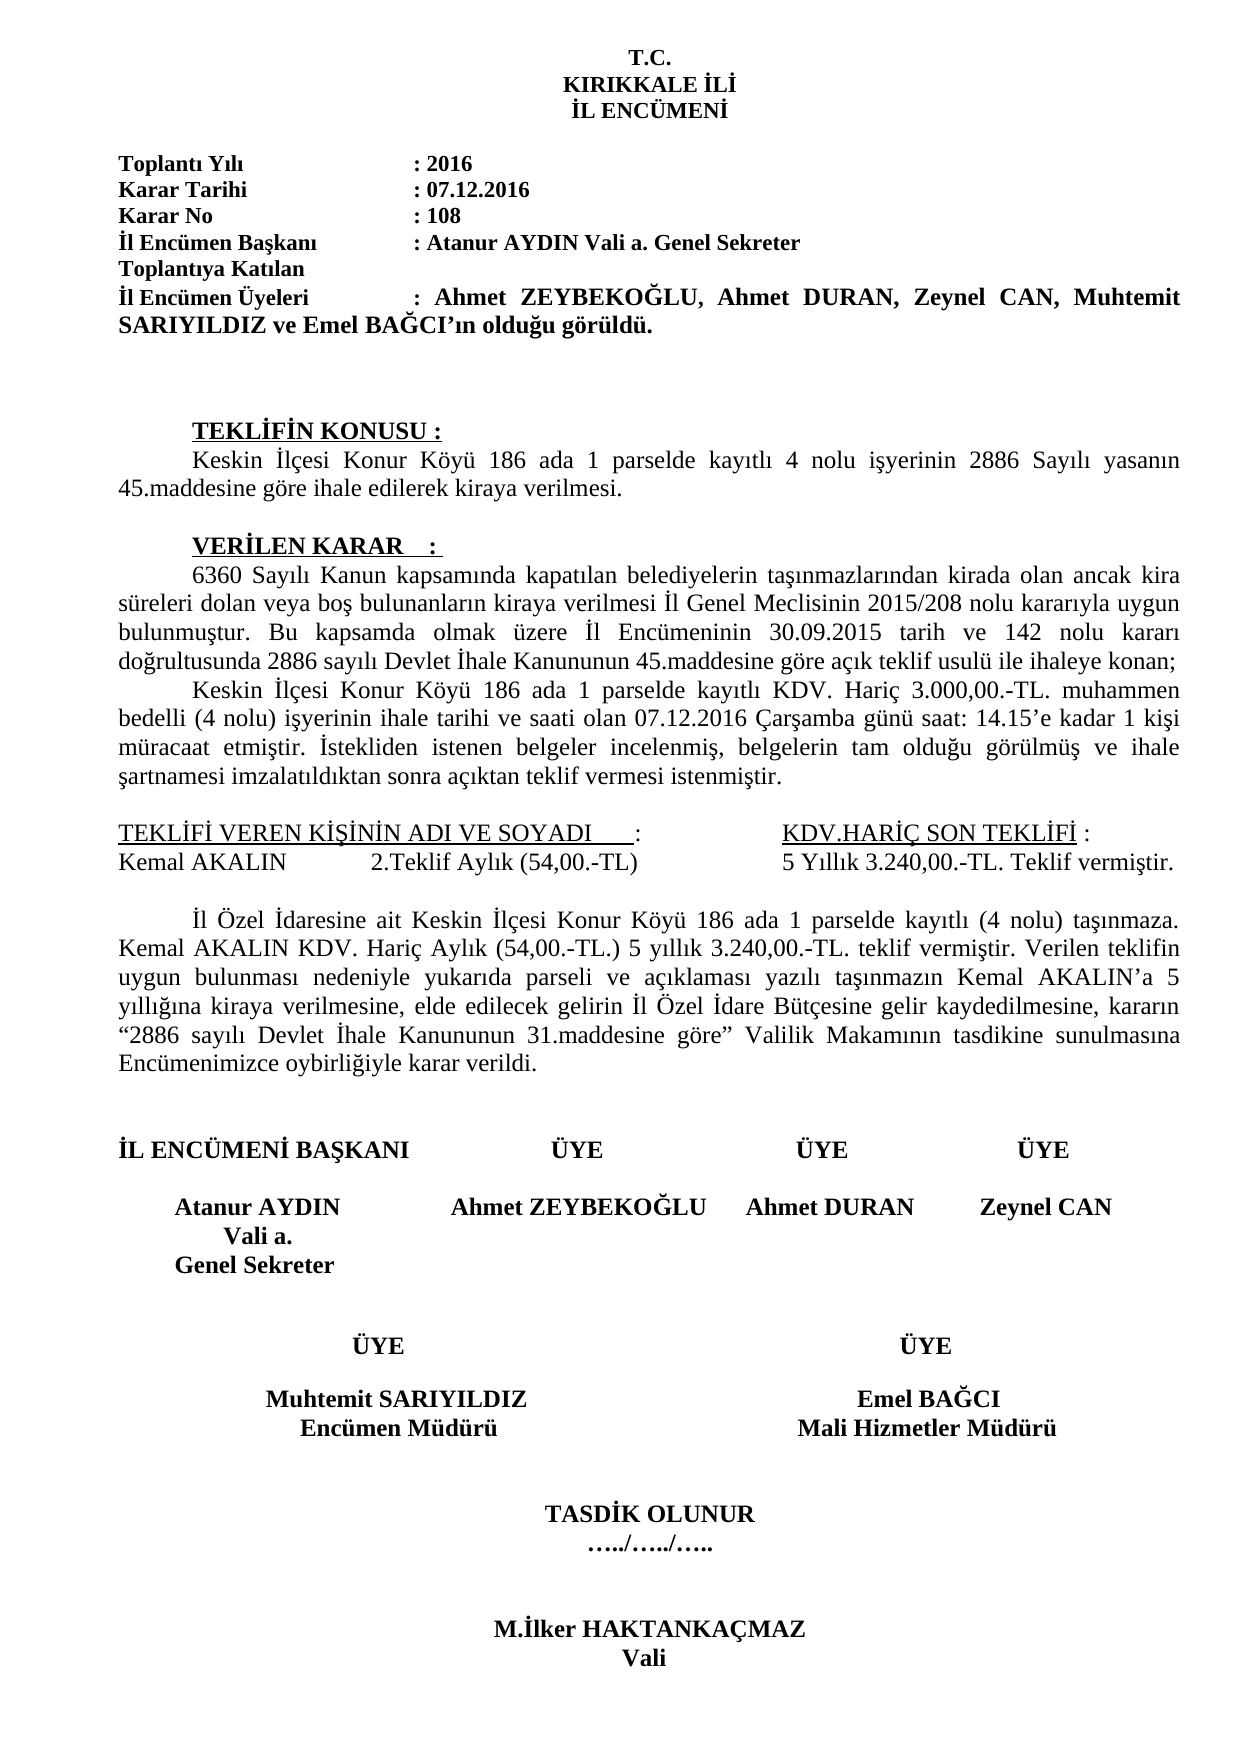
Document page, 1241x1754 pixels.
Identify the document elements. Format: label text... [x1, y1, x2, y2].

text İl Özel İdaresine ait Keskin İlçesi Konur Köyü 186 ada 1 parselde kayıtlı (4 nolu) taşınmaza. Kemal AKALIN KDV. Hariç Aylık (54,00.-TL.) 5 yıllık 3.240,00.-TL. teklif vermiştir. Verilen teklifin uygun bulunması nedeniyle yukarıda parseli ve açıklaması yazılı taşınmazın Kemal AKALIN’a 5 yıllığına kiraya verilmesine, elde edilecek gelirin İl Özel İdare Bütçesine gelir kaydedilmesine, kararın “2886 sayılı Devlet İhale Kanununun 31.maddesine göre” Valilik Makamının tasdikine sunulmasına Encümenimizce oybirliğiyle karar verildi. [118, 905, 1181, 1077]
text TEKLİFİ VEREN KİŞİNİN ADI VE SOYADI : KDV.HARİÇ SON TEKLİFİ : [118, 818, 1181, 847]
text TASDİK OLUNUR [118, 1499, 1181, 1528]
text VERİLEN KARAR : [118, 531, 1181, 560]
text …../…../….. [118, 1528, 1181, 1557]
text Kemal AKALIN 2.Teklif Aylık (54,00.-TL) 5 Yıllık 3.240,00.-TL. Teklif vermiştir. [118, 847, 1181, 876]
text Vali a. [118, 1221, 1181, 1250]
text ÜYE ÜYE [118, 1331, 1181, 1360]
text KIRIKKALE İLİ [118, 71, 1181, 97]
text Atanur AYDIN Ahmet ZEYBEKOĞLU Ahmet DURAN Zeynel CAN [118, 1192, 1181, 1221]
text Karar Tarihi : 07.12.2016 [118, 176, 1181, 202]
text Vali [118, 1643, 1181, 1672]
text 6360 Sayılı Kanun kapsamında kapatılan belediyelerin taşınmazlarından kirada olan ancak kira süreleri dolan veya boş bulunanların kiraya verilmesi İl Genel Meclisinin 2015/208 nolu kararıyla uygun bulunmuştur. Bu kapsamda olmak üzere İl Encümeninin 30.09.2015 tarih ve 142 nolu kararı doğrultusunda 2886 sayılı Devlet İhale Kanununun 45.maddesine göre açık teklif usulü ile ihaleye konan; [118, 560, 1181, 675]
text Keskin İlçesi Konur Köyü 186 ada 1 parselde kayıtlı 4 nolu işyerinin 2886 Sayılı yasanın 45.maddesine göre ihale edilerek kiraya verilmesi. [118, 445, 1181, 502]
text Karar No : 108 [118, 202, 1181, 229]
text Encümen Müdürü Mali Hizmetler Müdürü [118, 1413, 1181, 1470]
text Toplantıya Katılan [118, 255, 1181, 282]
text Genel Sekreter [118, 1250, 1181, 1278]
text M.İlker HAKTANKAÇMAZ [118, 1614, 1181, 1643]
text Toplantı Yılı : 2016 [118, 150, 1181, 176]
text İl Encümen Üyeleri : Ahmet ZEYBEKOĞLU, Ahmet DURAN, Zeynel CAN, Muhtemit SARIYILDIZ ve Emel BAĞCI’ın olduğu görüldü. [118, 282, 1181, 339]
text T.C. [118, 44, 1181, 71]
text Keskin İlçesi Konur Köyü 186 ada 1 parselde kayıtlı KDV. Hariç 3.000,00.-TL. muhammen bedelli (4 nolu) işyerinin ihale tarihi ve saati olan 07.12.2016 Çarşamba günü saat: 14.15’e kadar 1 kişi müracaat etmiştir. İstekliden istenen belgeler incelenmiş, belgelerin tam olduğu görülmüş ve ihale şartnamesi imzalatıldıktan sonra açıktan teklif vermesi istenmiştir. [118, 675, 1181, 790]
text TEKLİFİN KONUSU : [118, 416, 1181, 445]
text İL ENCÜMENİ BAŞKANI ÜYE ÜYE ÜYE [118, 1135, 1181, 1163]
text İl Encümen Başkanı : Atanur AYDIN Vali a. Genel Sekreter [118, 229, 1181, 255]
text Muhtemit SARIYILDIZ Emel BAĞCI [118, 1384, 1181, 1413]
text İL ENCÜMENİ [118, 97, 1181, 123]
